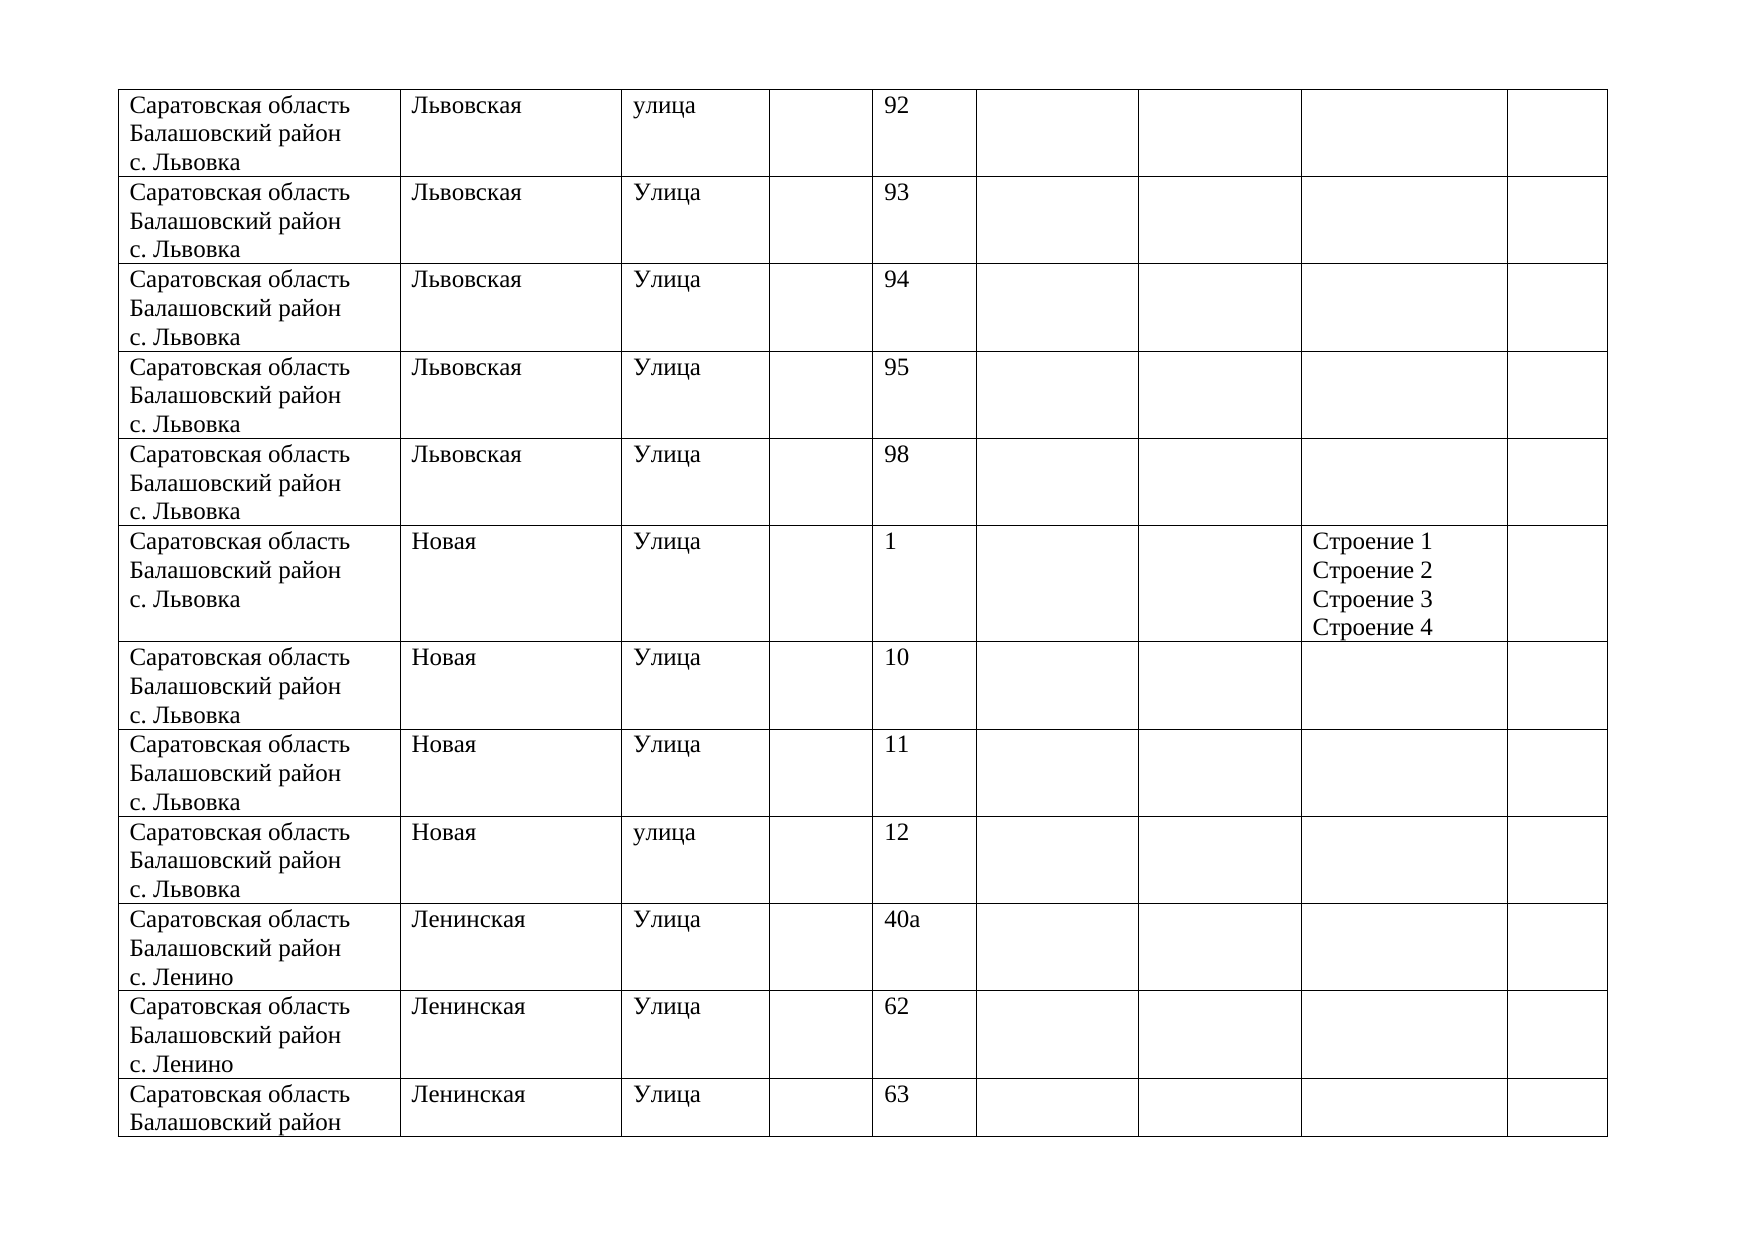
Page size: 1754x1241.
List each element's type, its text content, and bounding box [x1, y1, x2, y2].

table_cell Львовская [401, 264, 621, 351]
table_cell 94 [873, 264, 976, 351]
table_cell [977, 1079, 1138, 1136]
table_cell [770, 264, 872, 351]
table_cell Ленинская [401, 1079, 621, 1136]
table_cell Львовская [401, 90, 621, 176]
table_cell [770, 352, 872, 438]
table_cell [119, 991, 400, 1078]
table_cell Ленинская [401, 904, 621, 990]
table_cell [119, 1079, 400, 1136]
table_cell [1139, 1079, 1301, 1136]
table_cell улица [622, 90, 769, 176]
table_cell [1302, 642, 1507, 728]
table_cell [977, 817, 1138, 903]
table_cell Улица [622, 264, 769, 351]
table_cell Улица [622, 642, 769, 728]
table_cell [977, 177, 1138, 263]
table_cell [977, 730, 1138, 816]
table_cell [770, 1079, 872, 1136]
table_cell Саратовская область Балашовский район с. Львовка [119, 642, 400, 728]
table_cell 10 [873, 642, 976, 728]
table_cell [1302, 817, 1507, 903]
table_cell [977, 904, 1138, 990]
table_cell [1508, 526, 1607, 641]
table_cell Саратовская область Балашовский район с. Львовка [119, 352, 400, 438]
table_cell Львовская [401, 177, 621, 263]
table_cell Новая [401, 526, 621, 641]
table_cell [1508, 1079, 1607, 1136]
table_cell [1302, 177, 1507, 263]
table_cell [770, 991, 872, 1078]
table_cell [977, 991, 1138, 1078]
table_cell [119, 264, 400, 351]
table_cell 98 [873, 439, 976, 525]
table_cell [770, 526, 872, 641]
table_cell 1 [873, 526, 976, 641]
table_cell [1139, 991, 1301, 1078]
table_cell Новая [401, 730, 621, 816]
table_cell [1508, 264, 1607, 351]
table_cell 62 [873, 991, 976, 1078]
table_cell [1302, 439, 1507, 525]
table_cell [977, 264, 1138, 351]
table_cell Улица [622, 177, 769, 263]
table_cell [977, 526, 1138, 641]
table_cell [977, 90, 1138, 176]
table_cell [1139, 642, 1301, 728]
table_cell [119, 177, 400, 263]
table_cell 95 [873, 352, 976, 438]
table_cell [977, 352, 1138, 438]
table_cell Саратовская область Балашовский район с. Львовка [119, 730, 400, 816]
table_cell [1302, 991, 1507, 1078]
table_cell [1508, 817, 1607, 903]
table_cell [1139, 817, 1301, 903]
table_cell 63 [873, 1079, 976, 1136]
table_cell Улица [622, 991, 769, 1078]
table_cell Новая [401, 642, 621, 728]
table_cell [1508, 352, 1607, 438]
table_cell [1139, 526, 1301, 641]
table_cell [770, 642, 872, 728]
table_cell [1508, 439, 1607, 525]
table_cell Улица [622, 526, 769, 641]
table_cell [119, 904, 400, 990]
table_cell [770, 817, 872, 903]
table_cell [1508, 177, 1607, 263]
table_cell [1139, 904, 1301, 990]
table_cell Львовская [401, 352, 621, 438]
table_cell [977, 439, 1138, 525]
table_cell Строение 1 Строение 2 Строение 3 Строение 4 [1302, 526, 1507, 641]
table_cell [1139, 90, 1301, 176]
table_cell [1139, 264, 1301, 351]
table_cell Саратовская область Балашовский район с. Львовка [119, 817, 400, 903]
table_cell [770, 730, 872, 816]
table_cell [1139, 352, 1301, 438]
table_cell [1302, 904, 1507, 990]
table_cell 11 [873, 730, 976, 816]
table_cell [977, 642, 1138, 728]
table_cell 93 [873, 177, 976, 263]
table_cell Львовская [401, 439, 621, 525]
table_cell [119, 90, 400, 176]
table_cell [1508, 642, 1607, 728]
table_cell Улица [622, 1079, 769, 1136]
table_cell [1302, 730, 1507, 816]
table_cell [770, 439, 872, 525]
table_cell [1508, 904, 1607, 990]
table_cell Новая [401, 817, 621, 903]
table_cell [1139, 439, 1301, 525]
table_cell [1508, 90, 1607, 176]
table_cell [1508, 730, 1607, 816]
table_cell [1302, 352, 1507, 438]
table_cell 92 [873, 90, 976, 176]
table_cell Улица [622, 352, 769, 438]
table_cell улица [622, 817, 769, 903]
table_cell [1302, 264, 1507, 351]
table_cell [1302, 1079, 1507, 1136]
table_cell 12 [873, 817, 976, 903]
table_cell [1508, 991, 1607, 1078]
table_cell Саратовская область Балашовский район с. Львовка [119, 526, 400, 641]
table_cell [1302, 90, 1507, 176]
table_cell Ленинская [401, 991, 621, 1078]
table_cell Саратовская область Балашовский район с. Львовка [119, 439, 400, 525]
table_cell Улица [622, 730, 769, 816]
table_cell [770, 904, 872, 990]
table_cell [770, 90, 872, 176]
table_cell [1139, 177, 1301, 263]
table_cell [770, 177, 872, 263]
table_cell Улица [622, 904, 769, 990]
table_cell [1139, 730, 1301, 816]
table_cell Улица [622, 439, 769, 525]
table_cell 40а [873, 904, 976, 990]
